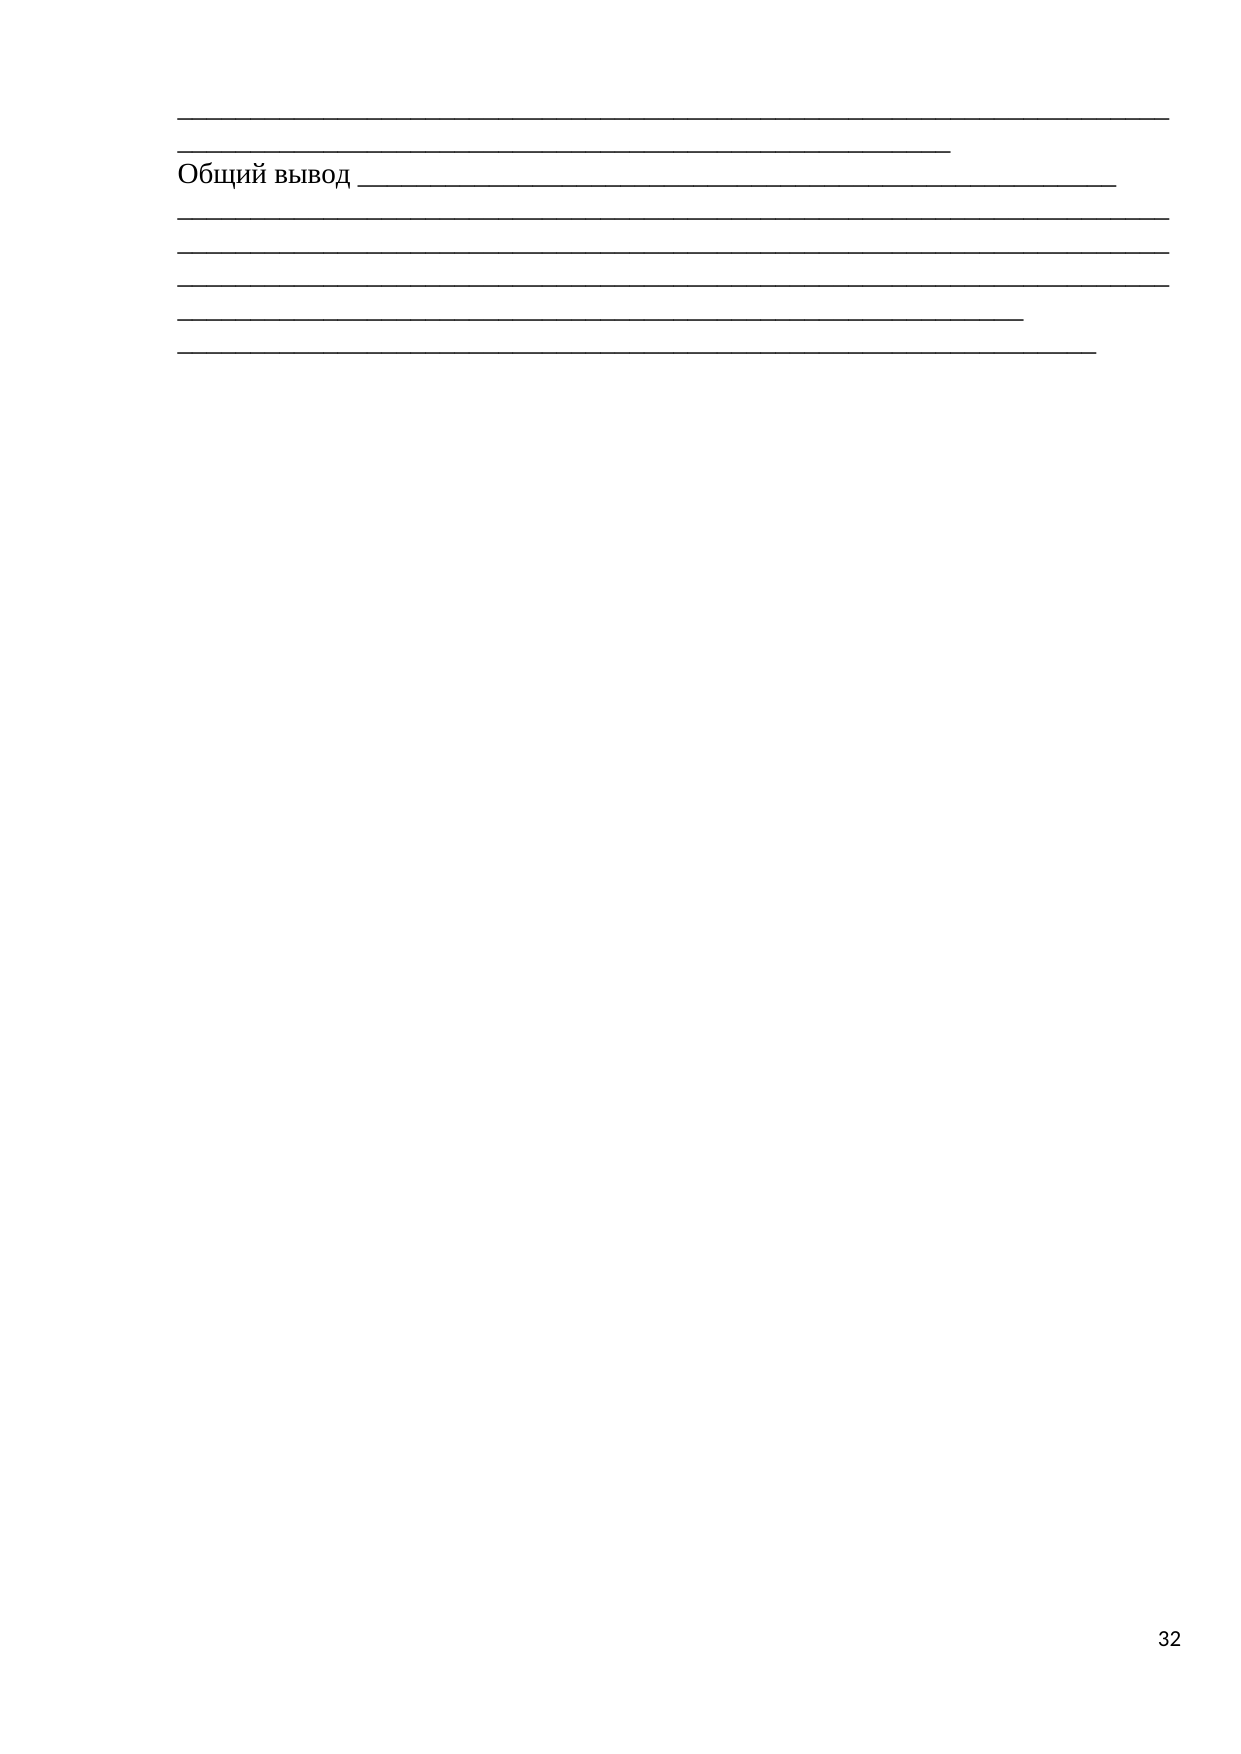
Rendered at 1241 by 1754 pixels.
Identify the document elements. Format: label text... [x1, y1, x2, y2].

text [177, 89, 1181, 156]
text Общий вывод ____________________________________________________ [177, 156, 1181, 189]
text ______________________________________________________________________________________________________________________________________________________________________________________________________________________________________________________________________ [177, 189, 1181, 323]
text _______________________________________________________________ [177, 323, 1181, 357]
